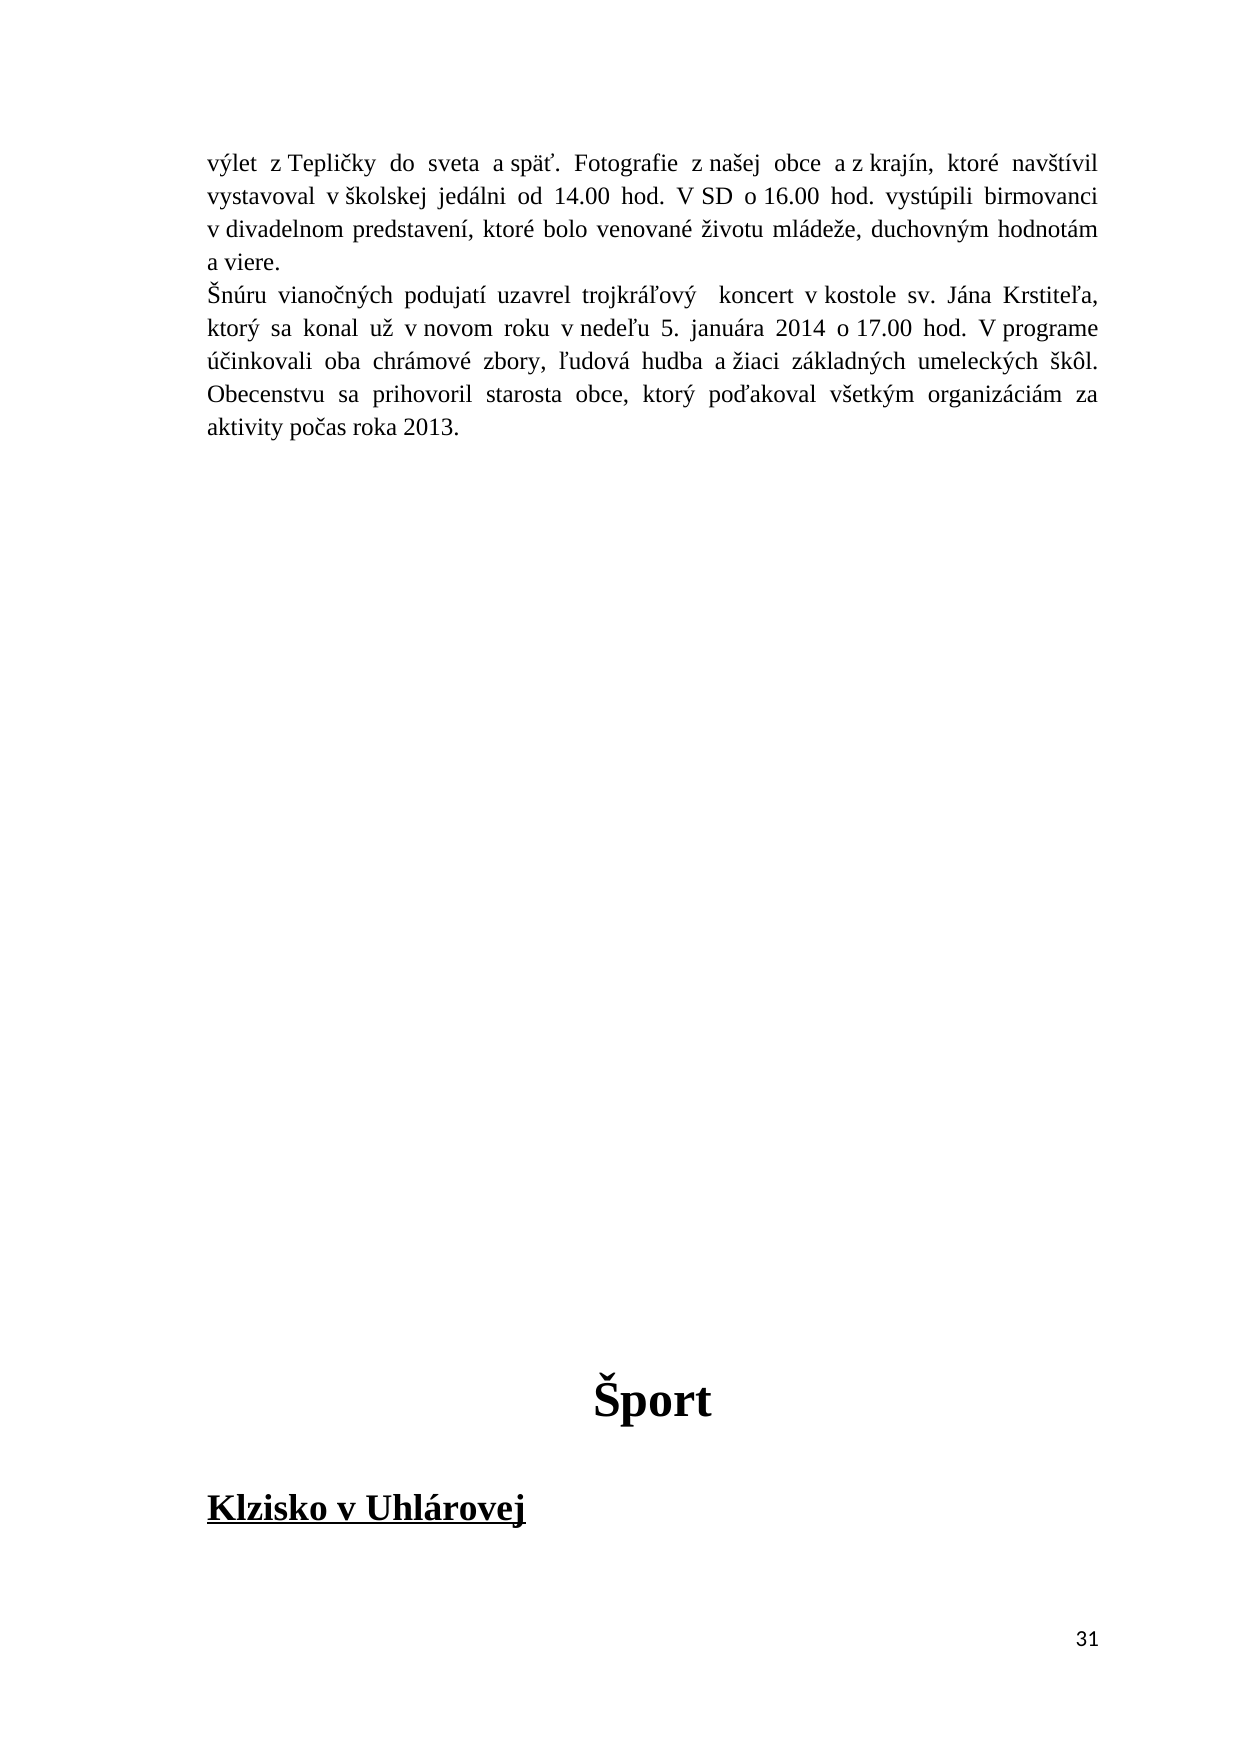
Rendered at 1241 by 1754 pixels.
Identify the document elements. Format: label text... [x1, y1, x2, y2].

text Klzisko v Uhlárovej [207, 1485, 1098, 1528]
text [207, 148, 1098, 276]
text Šnúru vianočných podujatí uzavrel trojkráľový koncert v kostole sv. Jána Krstiteľa, ktorý sa konal už v novom roku v nedeľu 5. januára 2014 o 17.00 hod. V programe účinkovali oba chrámové zbory, ľudová hudba a žiaci základných umeleckých škôl. Obecenstvu sa prihovoril starosta obce, ktorý poďakoval všetkým organizáciám za aktivity počas roka 2013. [207, 280, 1098, 441]
text Šport [207, 1369, 1098, 1427]
